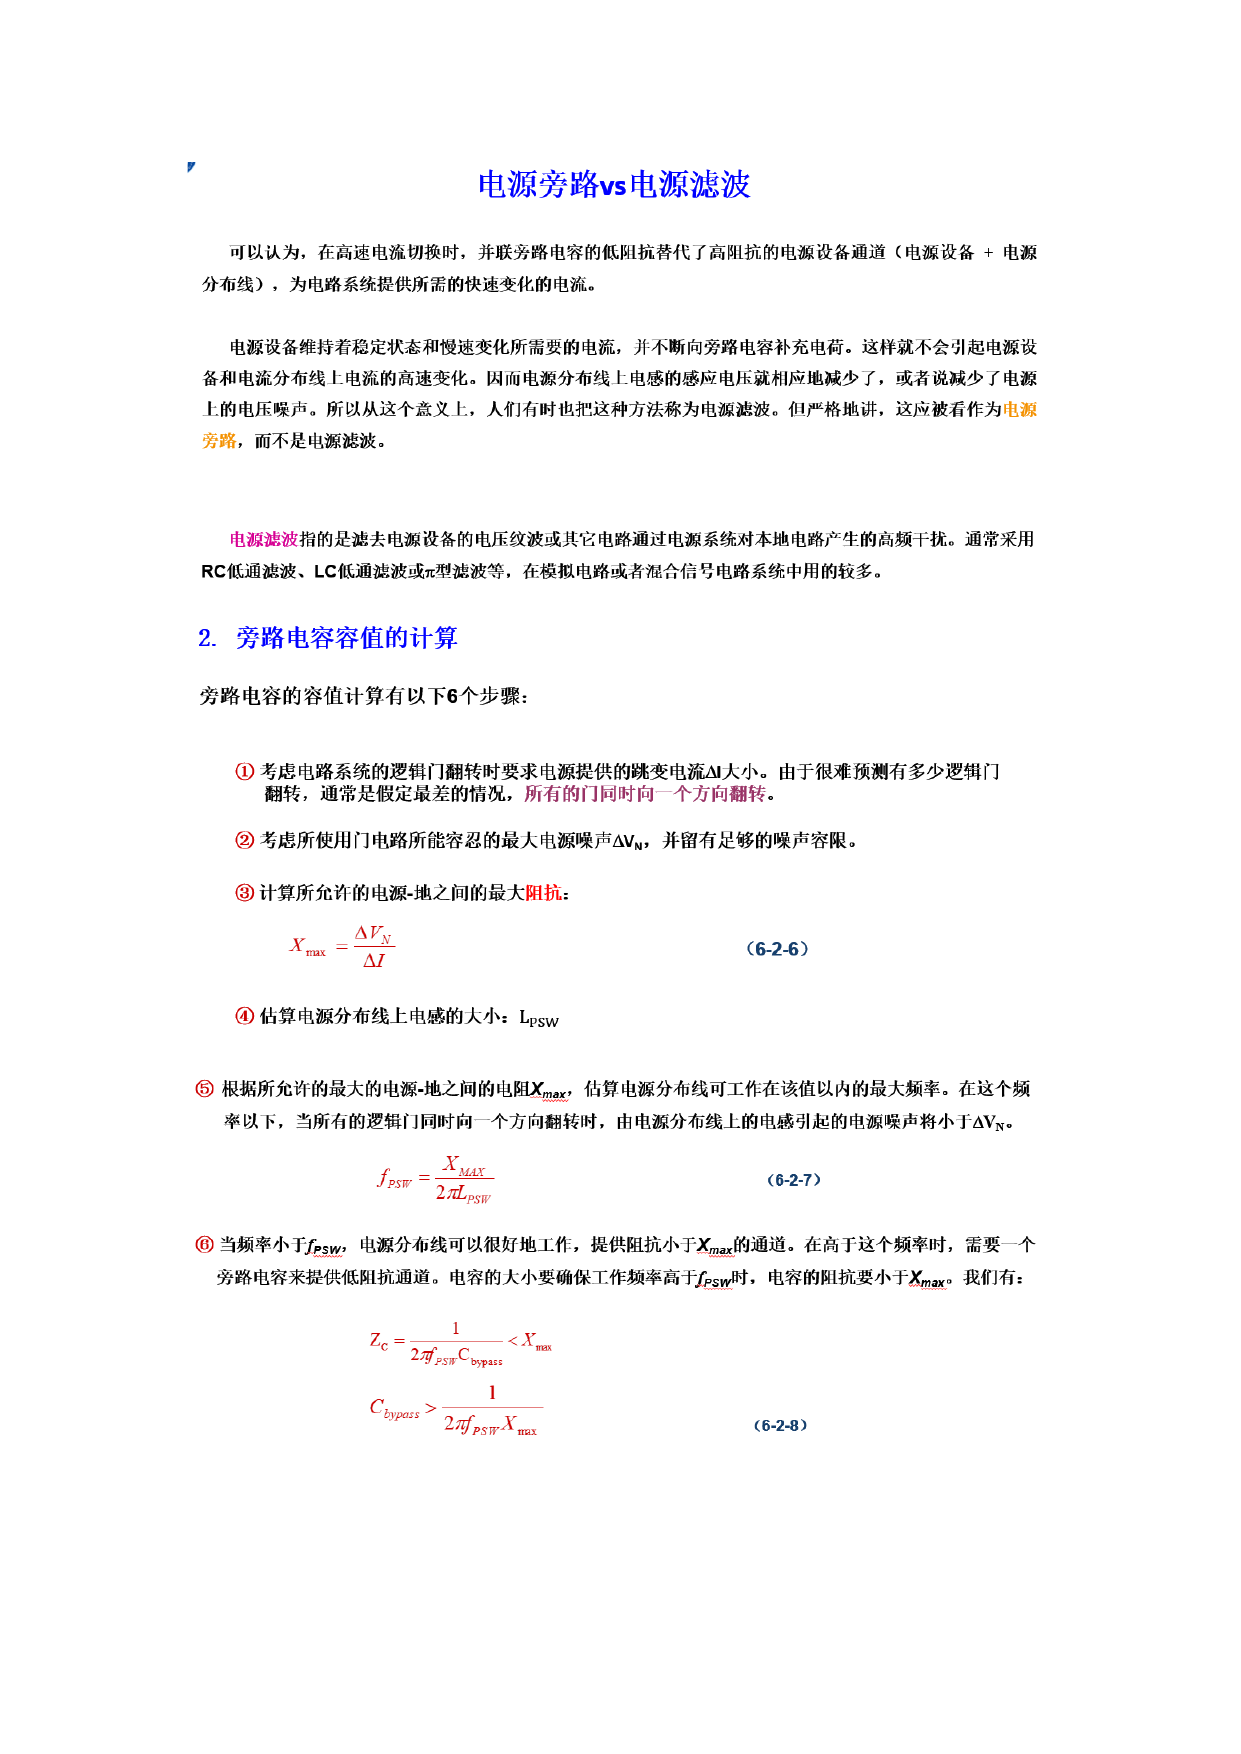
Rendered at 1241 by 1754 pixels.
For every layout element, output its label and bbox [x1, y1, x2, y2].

picture [187, 617, 1053, 1058]
picture [187, 1072, 1053, 1452]
picture [187, 162, 1053, 594]
